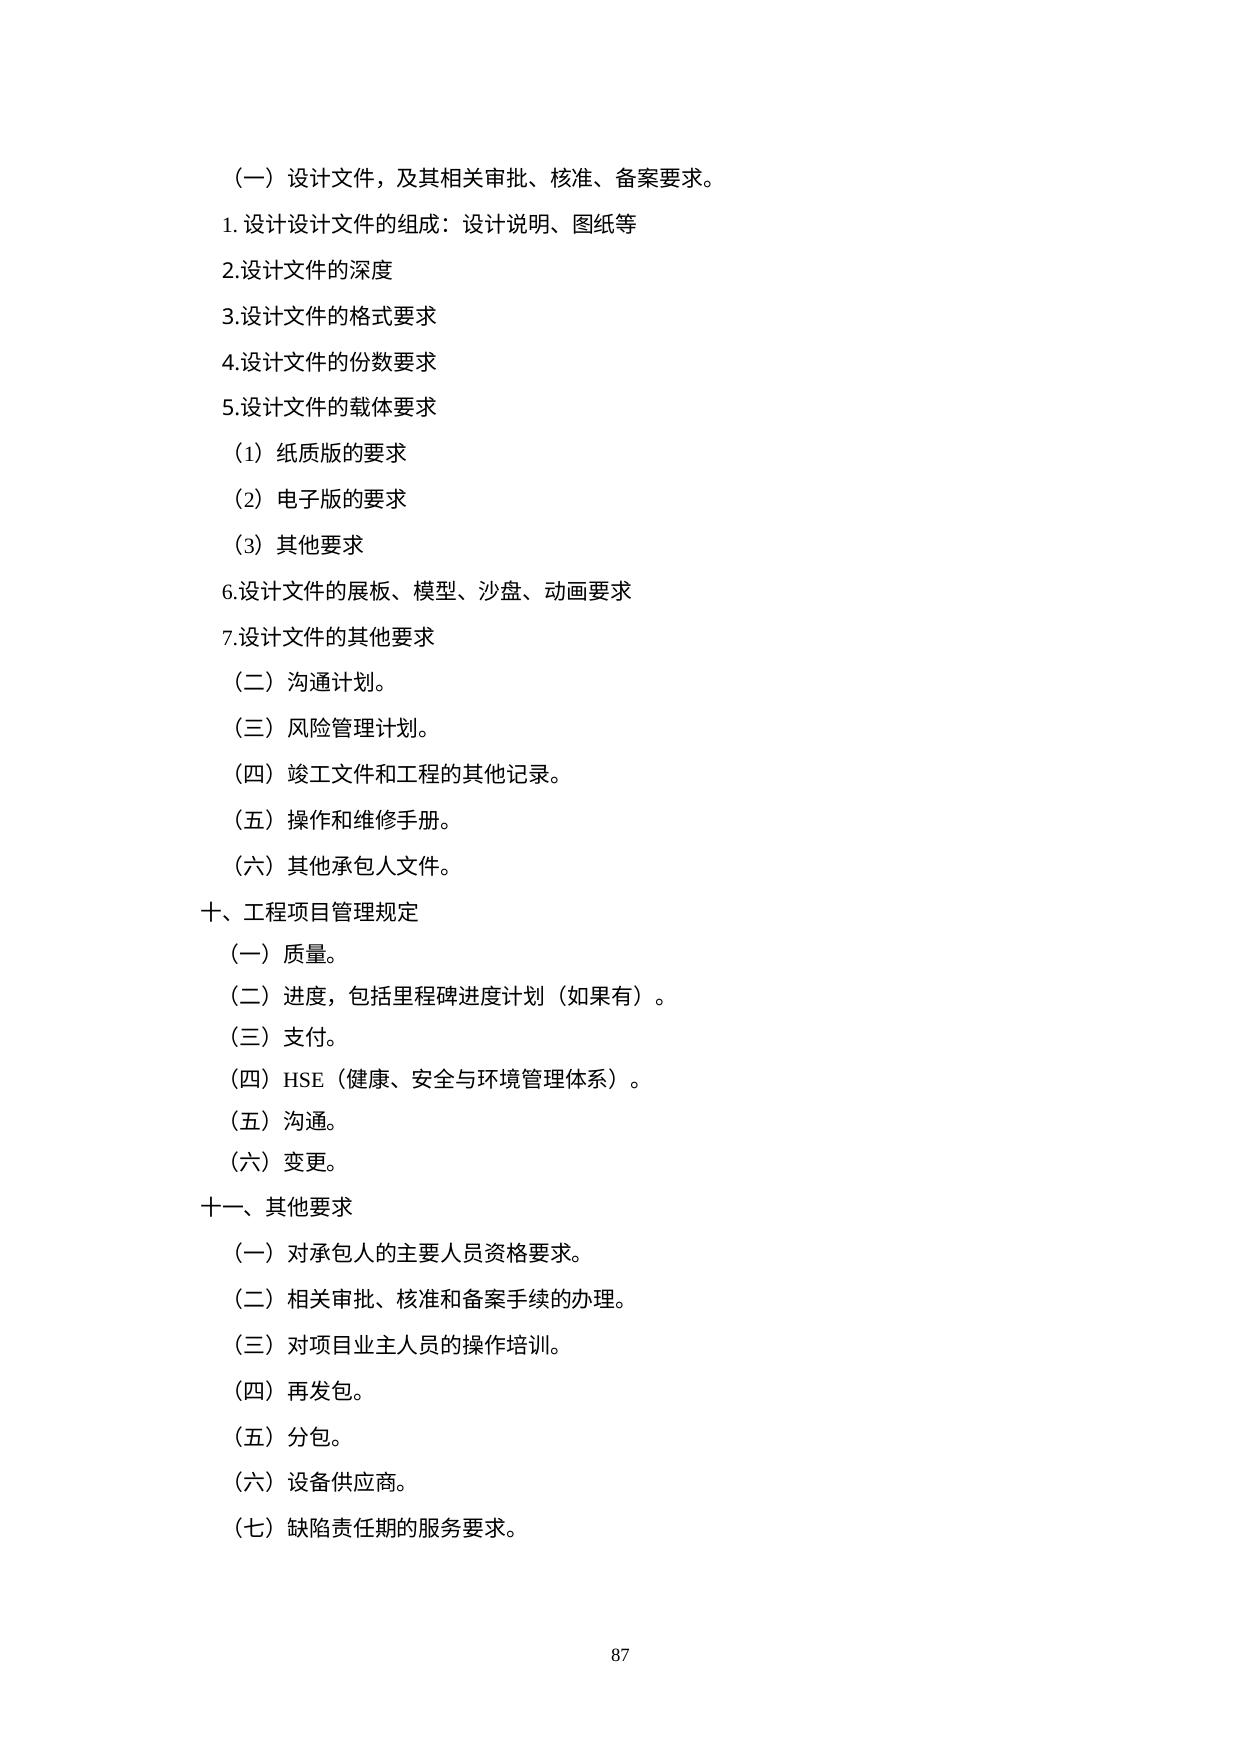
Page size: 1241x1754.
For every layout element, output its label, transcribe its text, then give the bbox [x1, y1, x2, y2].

text （六）设备供应商。 [162, 1454, 1078, 1500]
text （3）其他要求 [162, 517, 1078, 562]
text 2.设计文件的深度 [162, 242, 1078, 287]
text （一）对承包人的主要人员资格要求。 [162, 1225, 1078, 1271]
text （七）缺陷责任期的服务要求。 [162, 1500, 1078, 1546]
text （四）HSE（健康、安全与环境管理体系）。 [162, 1054, 1078, 1096]
text （二）沟通计划。 [162, 654, 1078, 700]
text （一）质量。 [162, 929, 1078, 971]
text 十、工程项目管理规定 [162, 883, 1078, 929]
text 十一、其他要求 [162, 1179, 1078, 1225]
text （一）设计文件，及其相关审批、核准、备案要求。 [162, 150, 1078, 196]
text 3.设计文件的格式要求 [162, 287, 1078, 333]
text （三）风险管理计划。 [162, 700, 1078, 746]
text （1）纸质版的要求 [162, 425, 1078, 471]
text （五）沟通。 [162, 1096, 1078, 1137]
text （三）支付。 [162, 1012, 1078, 1054]
text （四）再发包。 [162, 1362, 1078, 1408]
text （五）分包。 [162, 1408, 1078, 1454]
text （四）竣工文件和工程的其他记录。 [162, 746, 1078, 792]
text 7.设计文件的其他要求 [162, 608, 1078, 654]
text （六）变更。 [162, 1137, 1078, 1179]
text （2）电子版的要求 [162, 471, 1078, 517]
text （三）对项目业主人员的操作培训。 [162, 1317, 1078, 1362]
text 5.设计文件的载体要求 [162, 379, 1078, 425]
text 6.设计文件的展板、模型、沙盘、动画要求 [162, 562, 1078, 608]
text （五）操作和维修手册。 [162, 792, 1078, 837]
text 1. 设计设计文件的组成：设计说明、图纸等 [162, 196, 1078, 242]
text （六）其他承包人文件。 [162, 837, 1078, 883]
text （二）进度，包括里程碑进度计划（如果有）。 [162, 971, 1078, 1012]
text 4.设计文件的份数要求 [162, 333, 1078, 379]
text （二）相关审批、核准和备案手续的办理。 [162, 1271, 1078, 1317]
